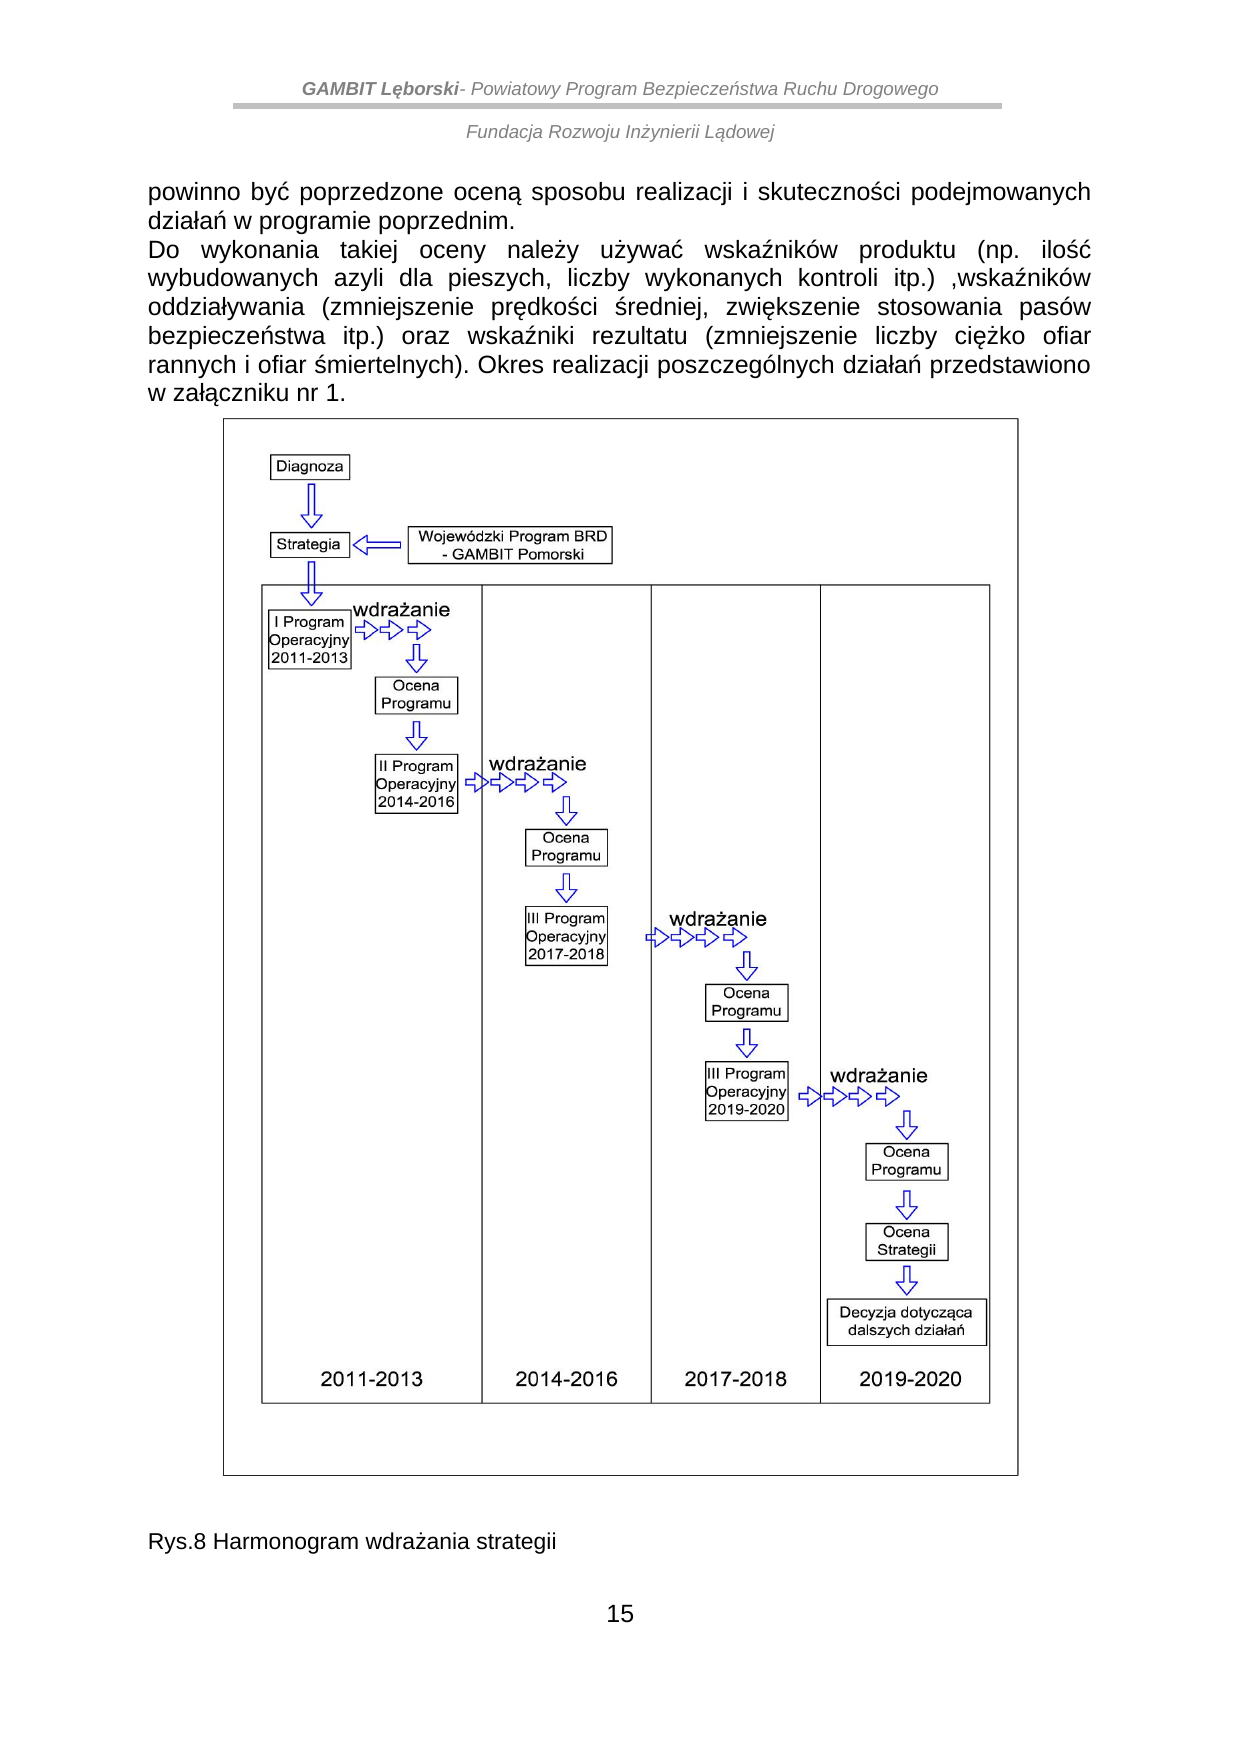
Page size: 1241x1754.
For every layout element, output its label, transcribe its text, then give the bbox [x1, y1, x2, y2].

subtitle Rys.8 Harmonogram wdrażania strategii [148, 1528, 1092, 1554]
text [148, 177, 1092, 235]
picture [208, 407, 1033, 1487]
text Do wykonania takiej oceny należy używać wskaźników produktu (np. ilość wybudowanych azyli dla pieszych, liczby wykonanych kontroli itp.) ,wskaźników oddziaływania (zmniejszenie prędkości średniej, zwiększenie stosowania pasów bezpieczeństwa itp.) oraz wskaźniki rezultatu (zmniejszenie liczby ciężko ofiar rannych i ofiar śmiertelnych). Okres realizacji poszczególnych działań przedstawiono w załączniku nr 1. [148, 235, 1092, 407]
